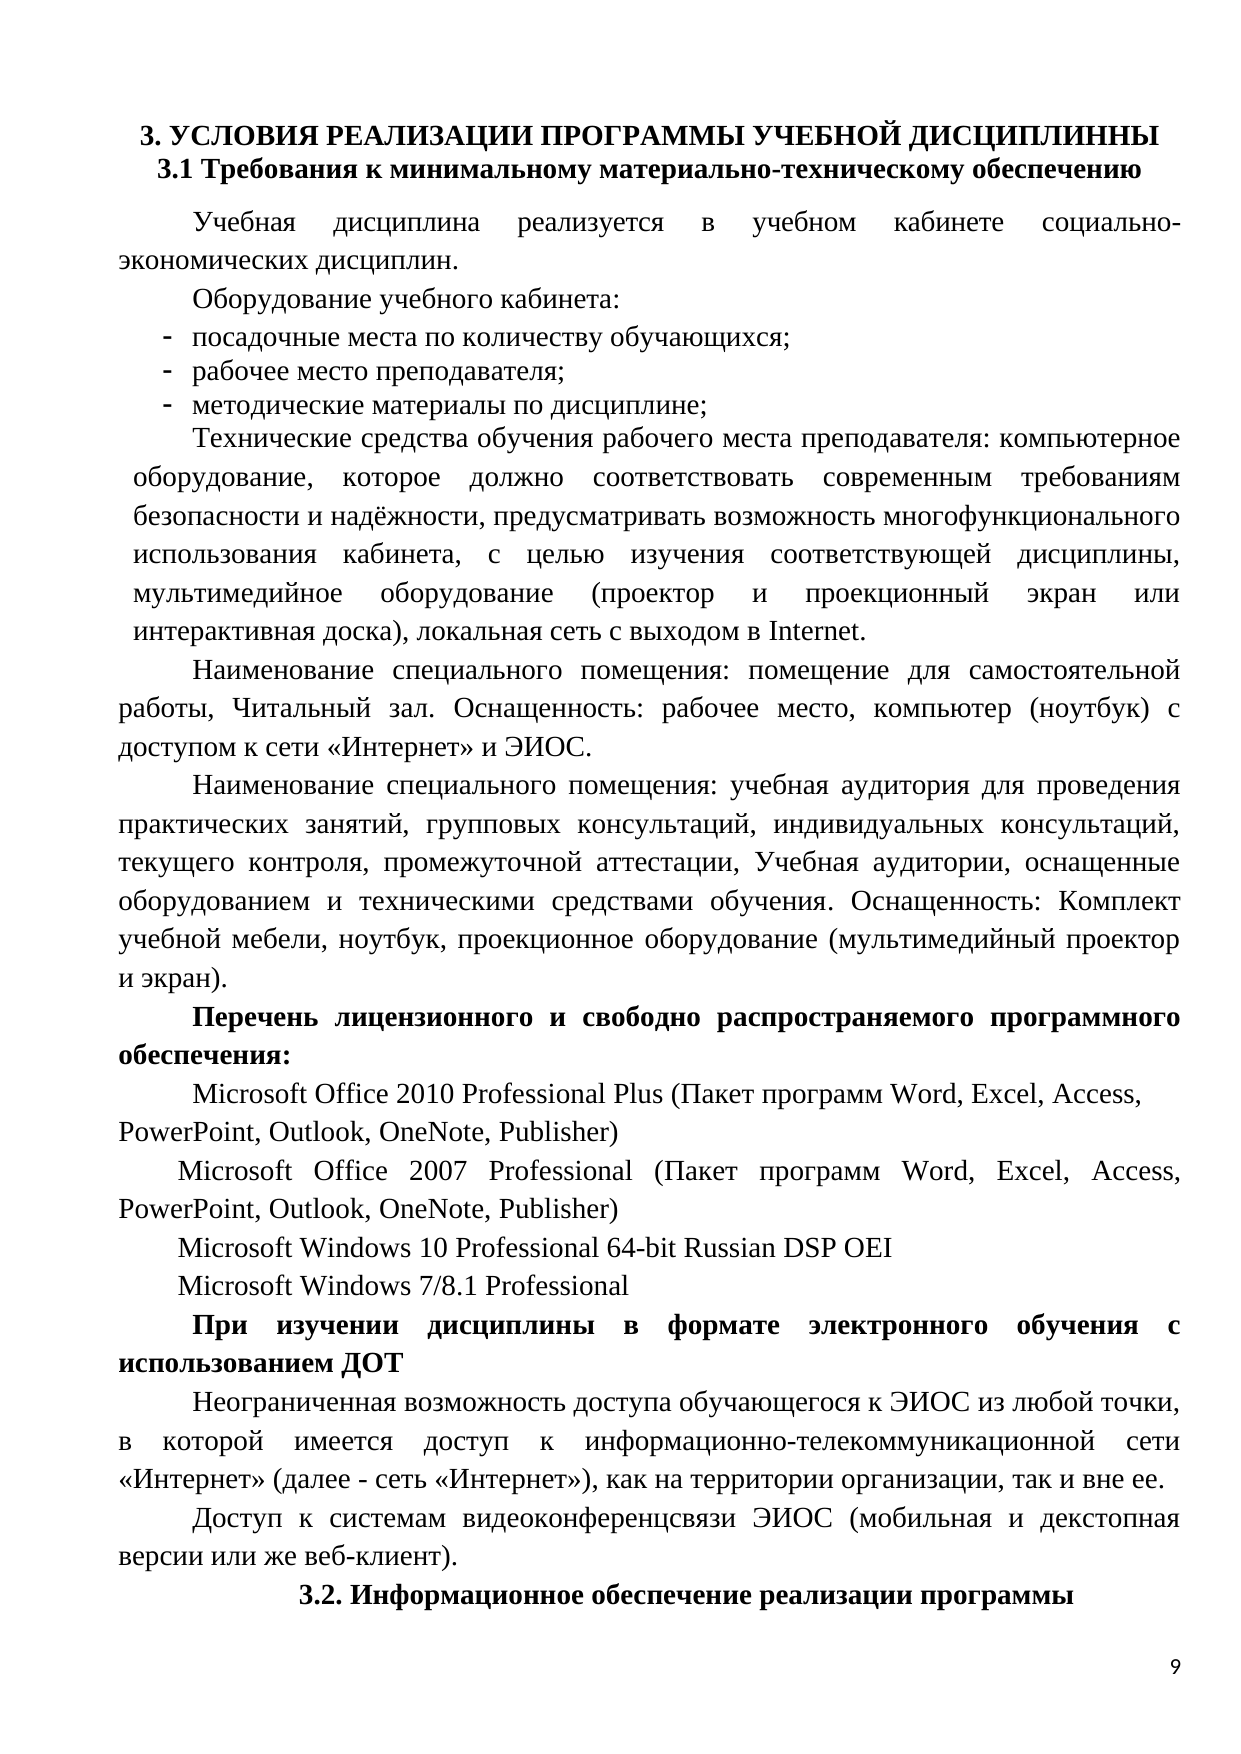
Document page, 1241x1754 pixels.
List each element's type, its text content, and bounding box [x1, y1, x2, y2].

text При изучении дисциплины в формате электронного обучения с использованием ДОТ [118, 1307, 1181, 1379]
text Доступ к системам видеоконференцсвязи ЭИОС (мобильная и декстопная версии или же веб-клиент). [118, 1500, 1181, 1572]
text Оборудование учебного кабинета: [118, 281, 1181, 314]
text Учебная дисциплина реализуется в учебном кабинете социально-экономических дисциплин. [118, 204, 1181, 276]
text Microsoft Windows 10 Professional 64-bit Russian DSP OEI [118, 1230, 1181, 1263]
text Перечень лицензионного и свободно распространяемого программного обеспечения: [118, 999, 1181, 1071]
text Наименование специального помещения: учебная аудитория для проведения практических занятий, групповых консультаций, индивидуальных консультаций, текущего контроля, промежуточной аттестации, Учебная аудитории, оснащенные оборудованием и техническими средствами обучения. Оснащенность: Комплект учебной мебели, ноутбук, проекционное оборудование (мультимедийный проектор и экран). [118, 767, 1181, 994]
text Технические средства обучения рабочего места преподавателя: компьютерное оборудование, которое должно соответствовать современным требованиям безопасности и надёжности, предусматривать возможность многофункционального использования кабинета, с целью изучения соответствующей дисциплины, мультимедийное оборудование (проектор и проекционный экран или интерактивная доска), локальная сеть с выходом в Internet. [133, 421, 1181, 647]
list посадочные места по количеству обучающихся; [118, 319, 1181, 353]
text Неограниченная возможность доступа обучающегося к ЭИОС из любой точки, в которой имеется доступ к информационно-телекоммуникационной сети «Интернет» (далее - сеть «Интернет»), как на территории организации, так и вне ее. [118, 1384, 1181, 1495]
text Наименование специального помещения: помещение для самостоятельной работы, Читальный зал. Оснащенность: рабочее место, компьютер (ноутбук) с доступом к сети «Интернет» и ЭИОС. [118, 652, 1181, 762]
list рабочее место преподавателя; [118, 353, 1181, 387]
text Microsoft Office 2007 Professional (Пакет программ Word, Excel, Access, PowerPoint, Outlook, OneNote, Publisher) [118, 1153, 1181, 1225]
list методические материалы по дисциплине; [118, 387, 1181, 421]
text 3.2. Информационное обеспечение реализации программы [118, 1577, 1181, 1610]
text Microsoft Office 2010 Professional Plus (Пакет программ Word, Excel, Access, PowerPoint, Outlook, OneNote, Publisher) [118, 1076, 1181, 1148]
text 3. УСЛОВИЯ РЕАЛИЗАЦИИ ПРОГРАММЫ УЧЕБНОЙ ДИСЦИПЛИННЫ [118, 118, 1181, 152]
text 3.1 Требования к минимальному материально-техническому обеспечению [118, 152, 1181, 185]
text Microsoft Windows 7/8.1 Professional [118, 1268, 1181, 1302]
